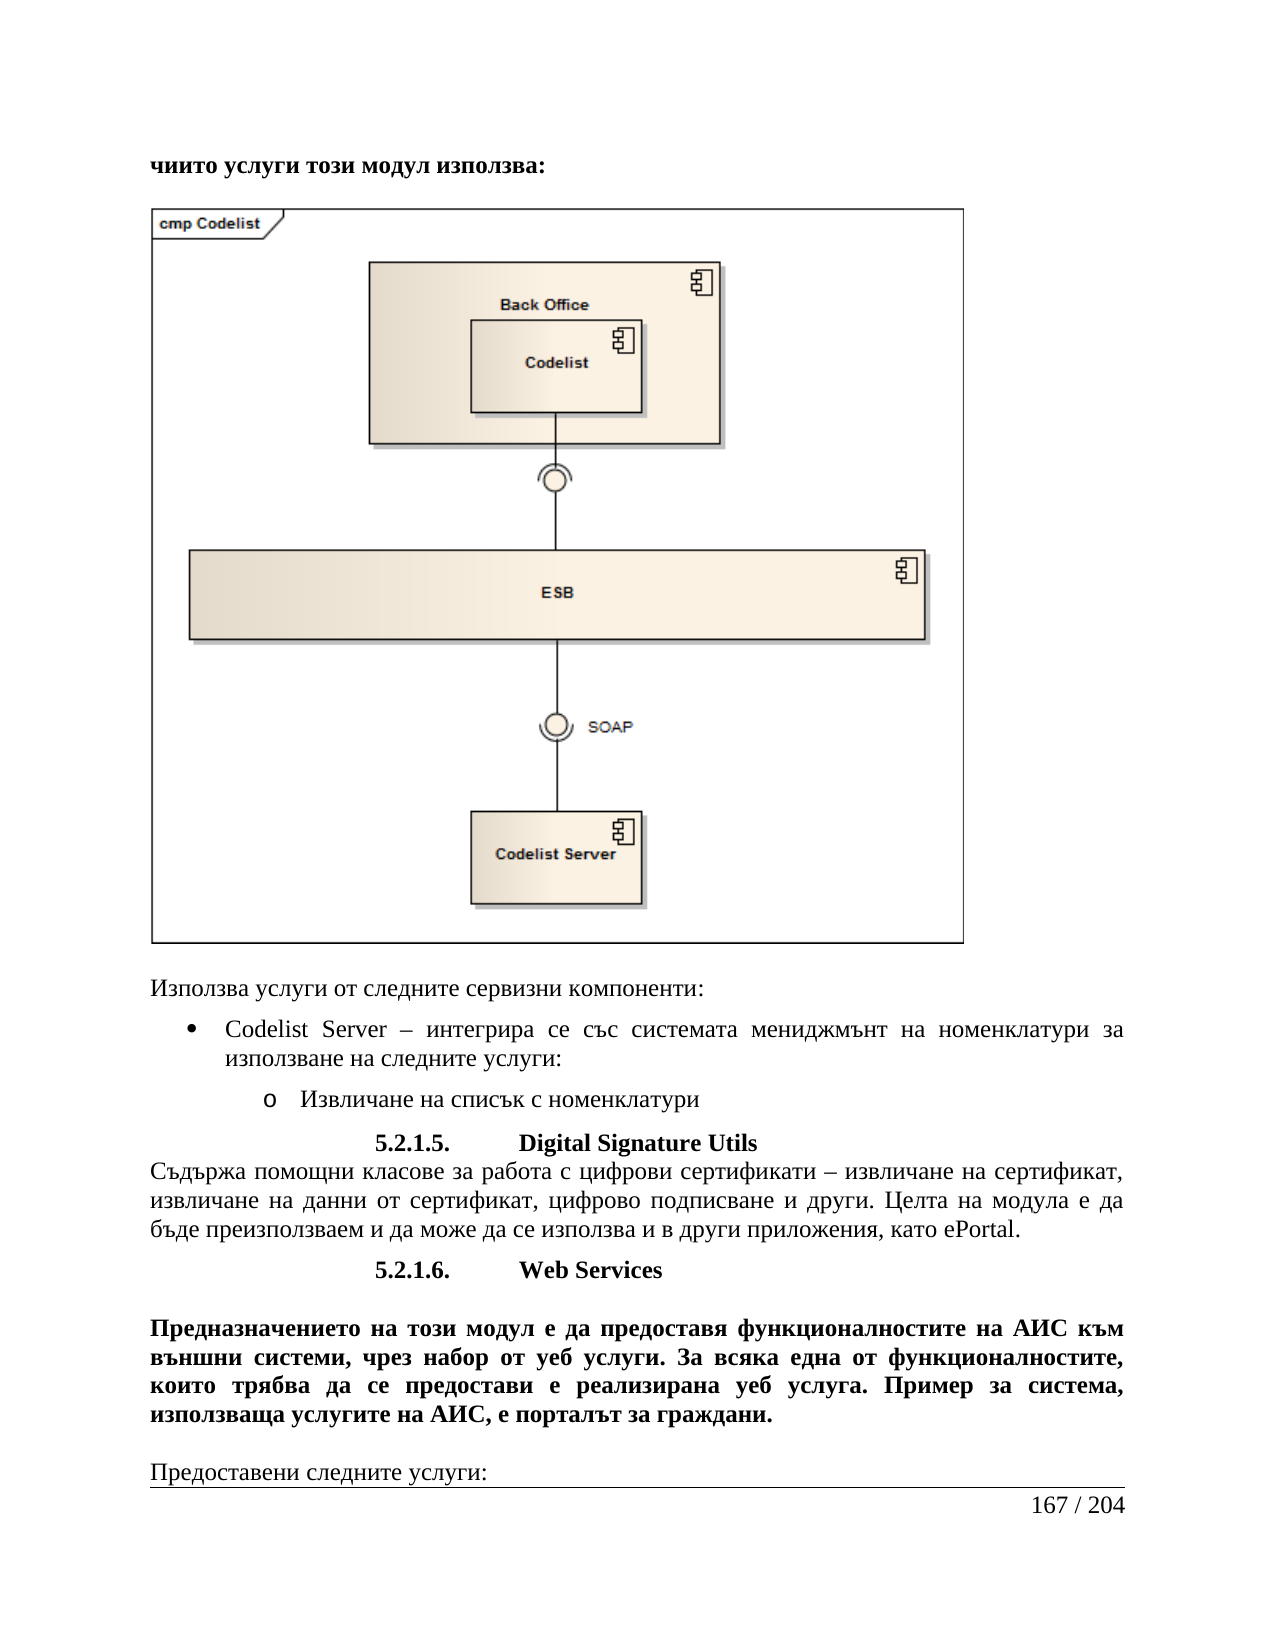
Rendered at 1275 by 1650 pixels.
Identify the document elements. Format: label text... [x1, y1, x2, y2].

list Извличане на списък с номенклатури [262, 1084, 1125, 1115]
text Предоставени следните услуги: [150, 1457, 1125, 1486]
list Codelist Server – интегрира се със системата мениджмънт на номенклатури за използване на следните услуги: [187, 1014, 1125, 1072]
list Digital Signature Utils [375, 1128, 1125, 1156]
picture [150, 207, 964, 944]
text Използва услуги от следните сервизни компоненти: [150, 973, 1125, 1002]
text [150, 150, 1125, 179]
text Съдържа помощни класове за работа с цифрови сертификати – извличане на сертификат, извличане на данни от сертификат, цифрово подписване и други. Целта на модула е да бъде преизползваем и да може да се използва и в други приложения, като ePortal. [150, 1156, 1125, 1243]
list Web Services [375, 1255, 1125, 1284]
text Предназначението на този модул е да предоставя функционалностите на АИС към външни системи, чрез набор от уеб услуги. За всяка една от функционалностите, които трябва да се предостави е реализирана уеб услуга. Пример за система, използваща услугите на АИС, е порталът за граждани. [150, 1313, 1125, 1428]
